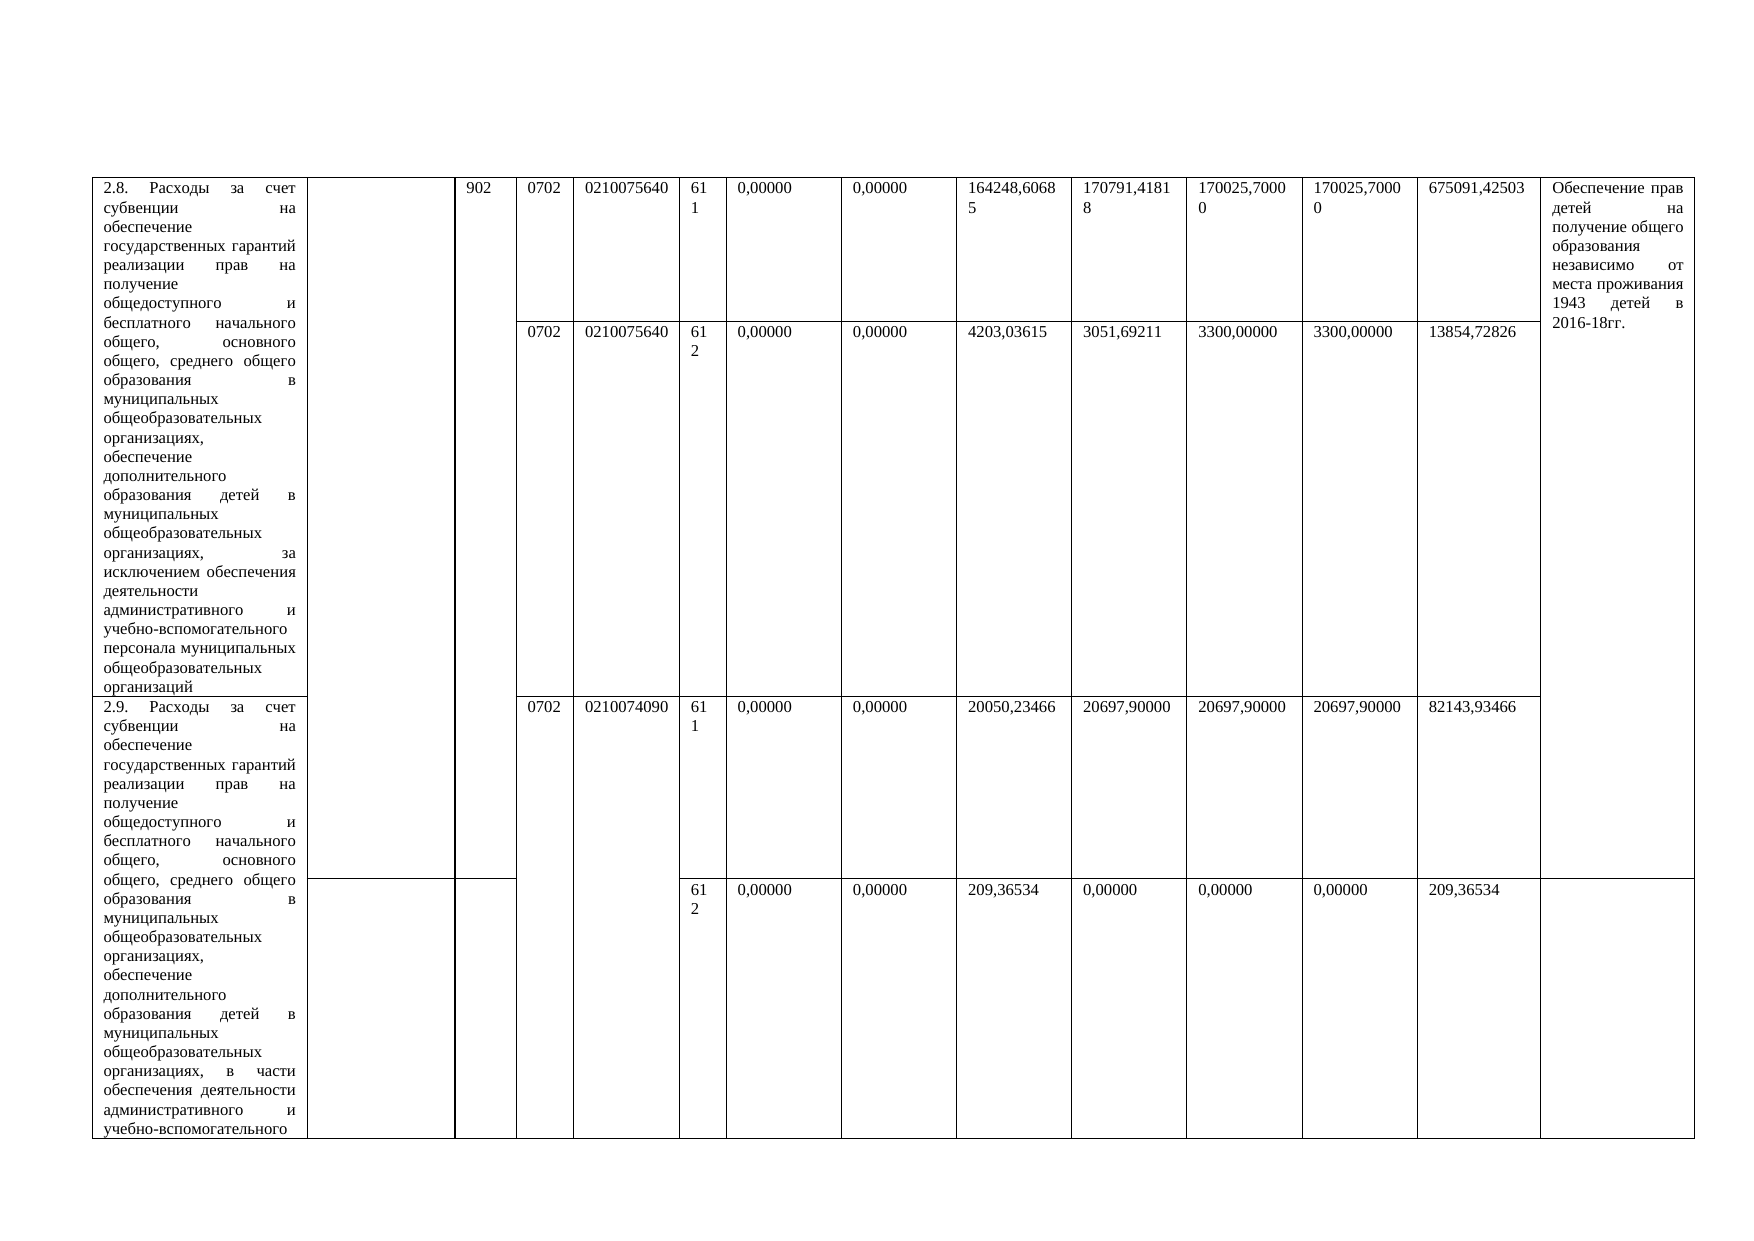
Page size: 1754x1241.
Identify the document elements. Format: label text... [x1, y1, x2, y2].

table_cell 2.8. Расходы за счет субвенции на обеспечение государственных гарантий реализации прав на получение общедоступного и бесплатного начального общего, основного общего, среднего общего образования в муниципальных общеобразовательных организациях, обеспечение дополнительного образования детей в муниципальных общеобразовательных организациях, за исключением обеспечения деятельности административного и учебно-вспомогательного персонала муниципальных общеобразовательных организаций [93, 178, 307, 696]
table_cell 82143,93466 [1418, 697, 1540, 878]
table_cell 0702 [517, 697, 573, 1138]
table_cell Обеспечение прав детей на получение общего образования независимо от места проживания 1943 детей в 2016-18гг. [1541, 178, 1694, 878]
table_cell 209,36534 [1418, 879, 1540, 1138]
table_cell 13854,72826 [1418, 322, 1540, 696]
table_cell 675091,42503 [1418, 178, 1540, 321]
table_cell 0,00000 [842, 879, 956, 1138]
table_cell 3300,00000 [1303, 322, 1417, 696]
table_cell 170025,70000 [1187, 178, 1302, 321]
table_cell 3051,69211 [1072, 322, 1186, 696]
table_cell 4203,03615 [957, 322, 1071, 696]
table_cell 0,00000 [727, 322, 841, 696]
table_cell [456, 879, 516, 1138]
table_cell 170025,70000 [1303, 178, 1417, 321]
table_cell 0,00000 [842, 322, 956, 696]
table_cell 0210075640 [574, 178, 679, 321]
table_cell 0,00000 [727, 697, 841, 878]
table_cell 0,00000 [842, 697, 956, 878]
table_cell 2.9. Расходы за счет субвенции на обеспечение государственных гарантий реализации прав на получение общедоступного и бесплатного начального общего, основного общего, среднего общего образования в муниципальных общеобразовательных организациях, обеспечение дополнительного образования детей в муниципальных общеобразовательных организациях, в части обеспечения деятельности административного и учебно-вспомогательного персонала муниципальных общеобразовательных организаций [93, 697, 307, 1138]
table_cell 20697,90000 [1303, 697, 1417, 878]
table_cell 0,00000 [1303, 879, 1417, 1138]
table_cell 0702 [517, 178, 573, 321]
table_cell 612 [680, 322, 726, 696]
table_cell 20697,90000 [1187, 697, 1302, 878]
table_cell 0,00000 [1187, 879, 1302, 1138]
table_cell 0,00000 [727, 178, 841, 321]
table_cell 0,00000 [727, 879, 841, 1138]
table_cell 20050,23466 [957, 697, 1071, 878]
table_cell 20697,90000 [1072, 697, 1186, 878]
table_cell [1541, 879, 1694, 1138]
table_cell 0210075640 [574, 322, 679, 696]
table_cell 611 [680, 178, 726, 321]
table_cell [308, 879, 454, 1138]
table_cell 0,00000 [1072, 879, 1186, 1138]
table_cell 611 [680, 697, 726, 878]
table_cell 0702 [517, 322, 573, 696]
table_cell 164248,60685 [957, 178, 1071, 321]
table_cell 209,36534 [957, 879, 1071, 1138]
table_cell 3300,00000 [1187, 322, 1302, 696]
table_cell 902 [456, 178, 516, 878]
table_cell 0,00000 [842, 178, 956, 321]
table_cell 0210074090 [574, 697, 679, 1138]
table_cell 612 [680, 879, 726, 1138]
table_cell 170791,41818 [1072, 178, 1186, 321]
